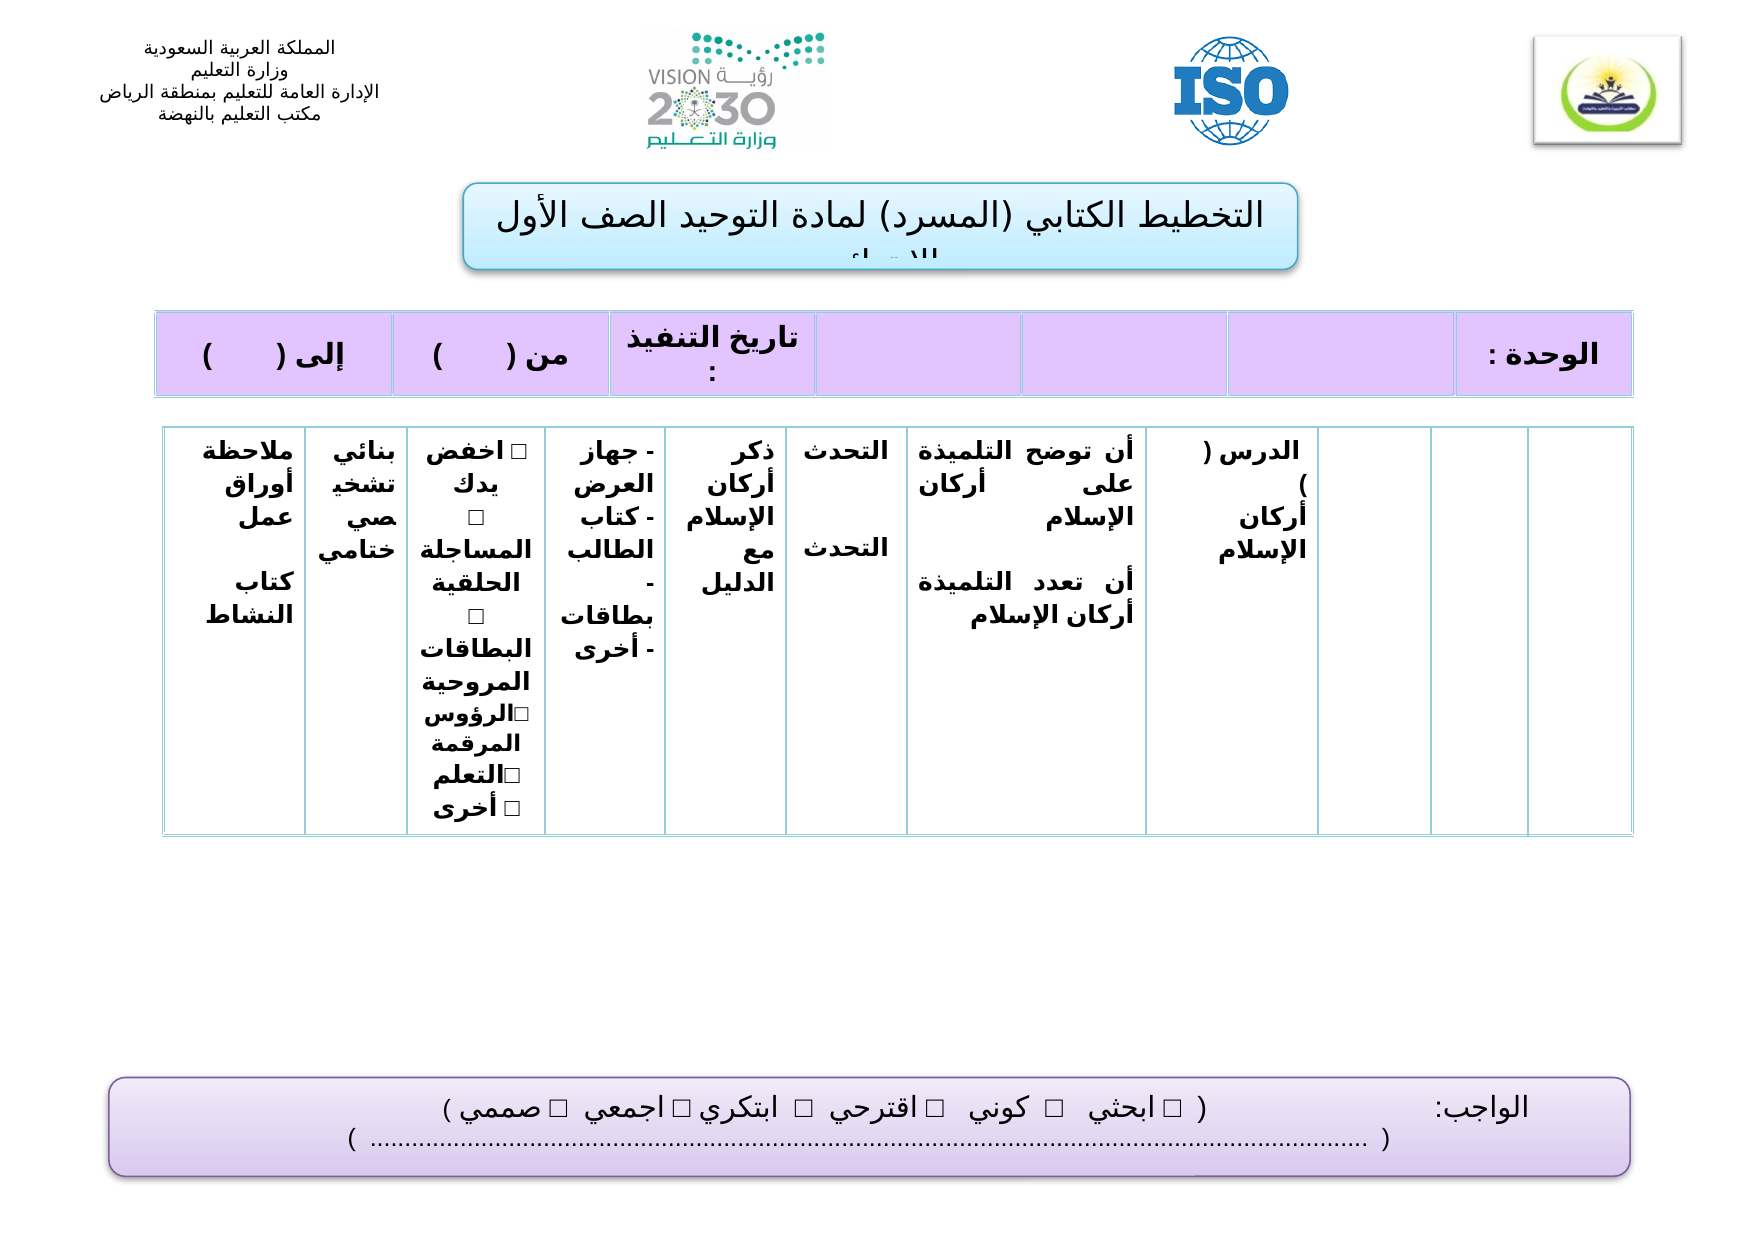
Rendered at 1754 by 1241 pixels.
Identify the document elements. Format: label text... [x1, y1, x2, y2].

table_cell أن توضح التلميذة على أركان الإسلام أن تعدد التلميذة أركان الإسلام [908, 428, 1145, 834]
table_cell التحدث التحدث [787, 428, 906, 834]
picture [1157, 29, 1298, 154]
table_cell الدرس ( ) أركان الإسلام [1147, 428, 1317, 834]
table_cell [1319, 428, 1430, 834]
table_cell - جهاز العرض - كتاب الطالب -بطاقات - أخرى [546, 428, 664, 834]
table_cell □ اخفض يدك □المساجلة الحلقية □ البطاقات المروحية □الرؤوس المرقمة □التعلم □ أخرى [408, 428, 544, 834]
picture [1523, 29, 1691, 156]
table_cell بنائي تشخيصي ختامي [306, 428, 406, 834]
table_cell [1432, 428, 1527, 834]
table_cell ملاحظة أوراق عمل كتاب النشاط [163, 428, 304, 834]
table_cell ذكر أركان الإسلام مع الدليل [666, 428, 785, 834]
table_cell [1529, 428, 1632, 834]
picture [641, 28, 829, 153]
